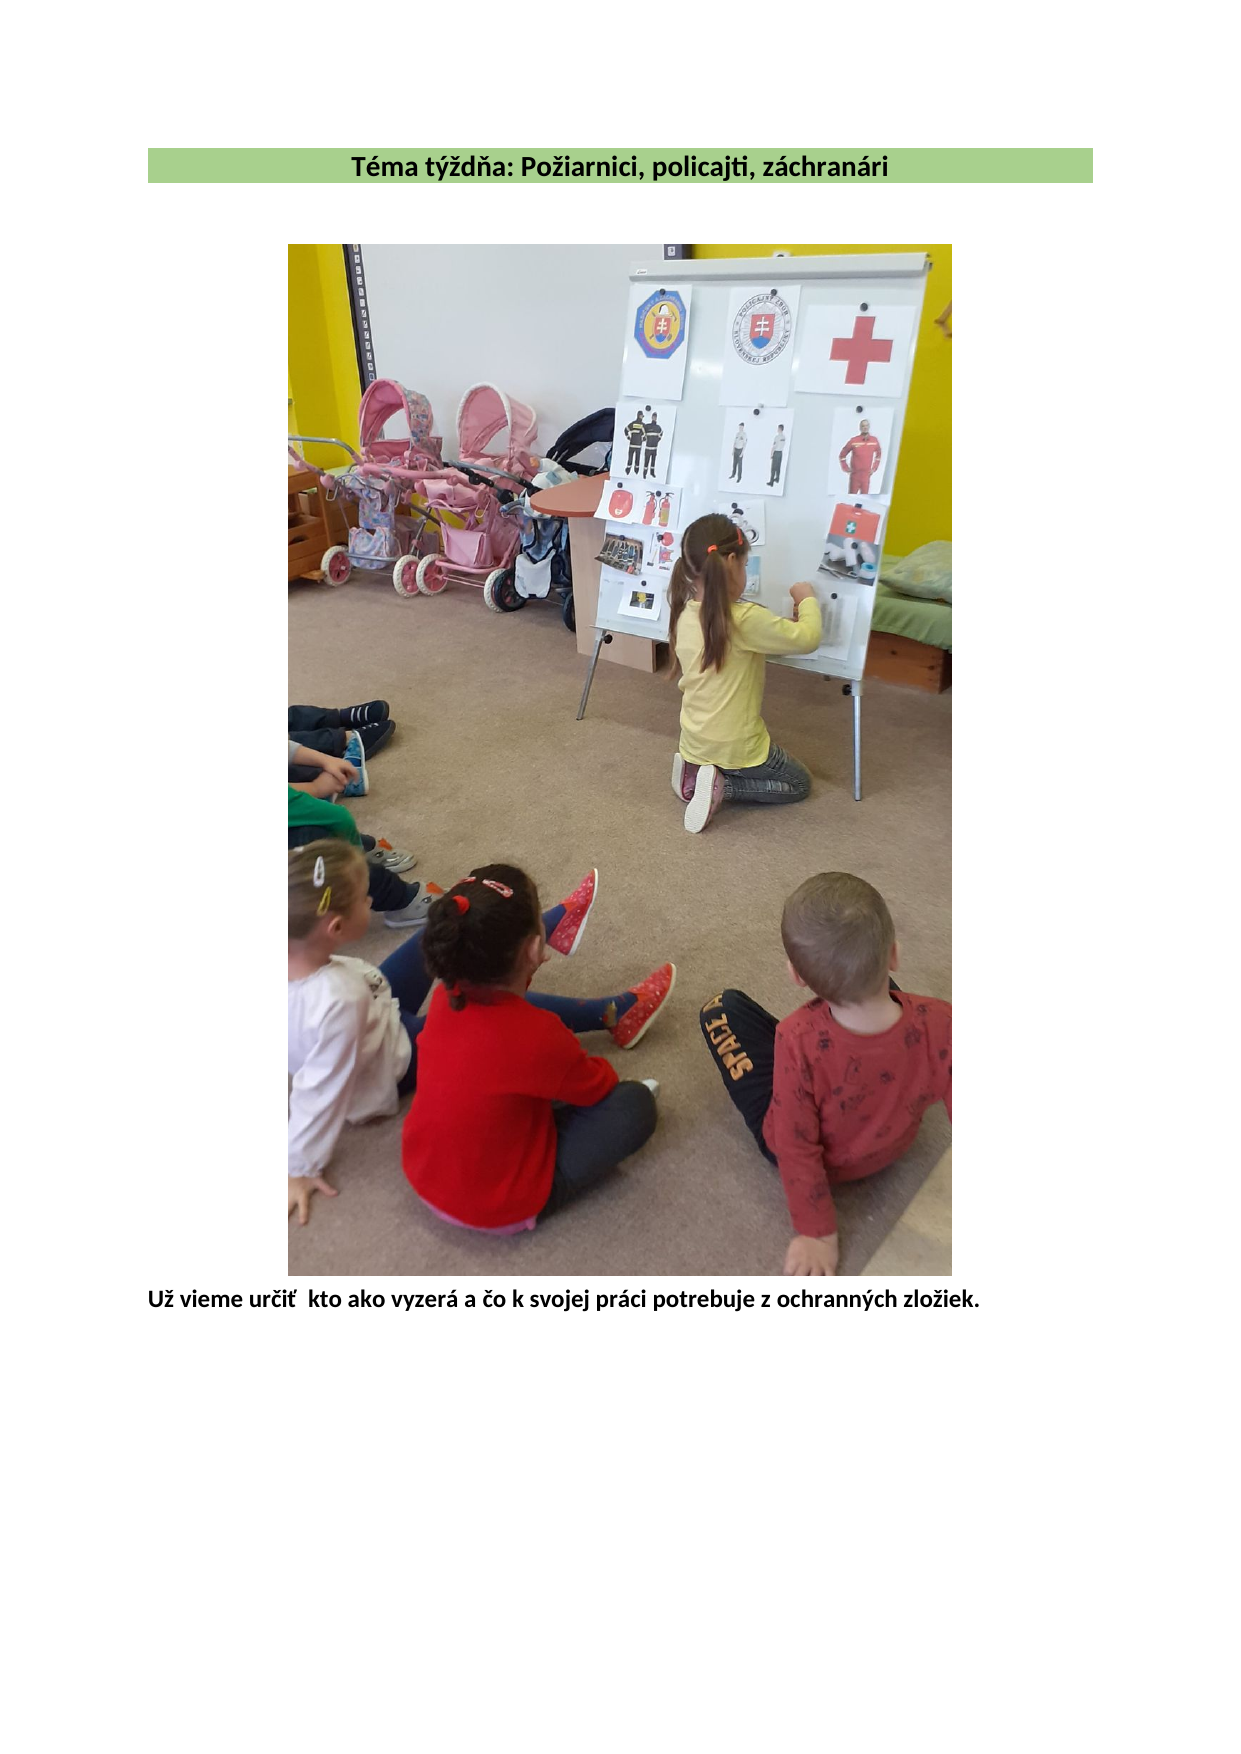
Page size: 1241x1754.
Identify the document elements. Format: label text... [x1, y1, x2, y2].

text Už vieme určiť kto ako vyzerá a čo k svojej práci potrebuje z ochranných zložiek. [148, 1283, 1093, 1314]
text Téma týždňa: Požiarnici, policajti, záchranári [148, 148, 1093, 183]
picture [288, 244, 952, 1276]
